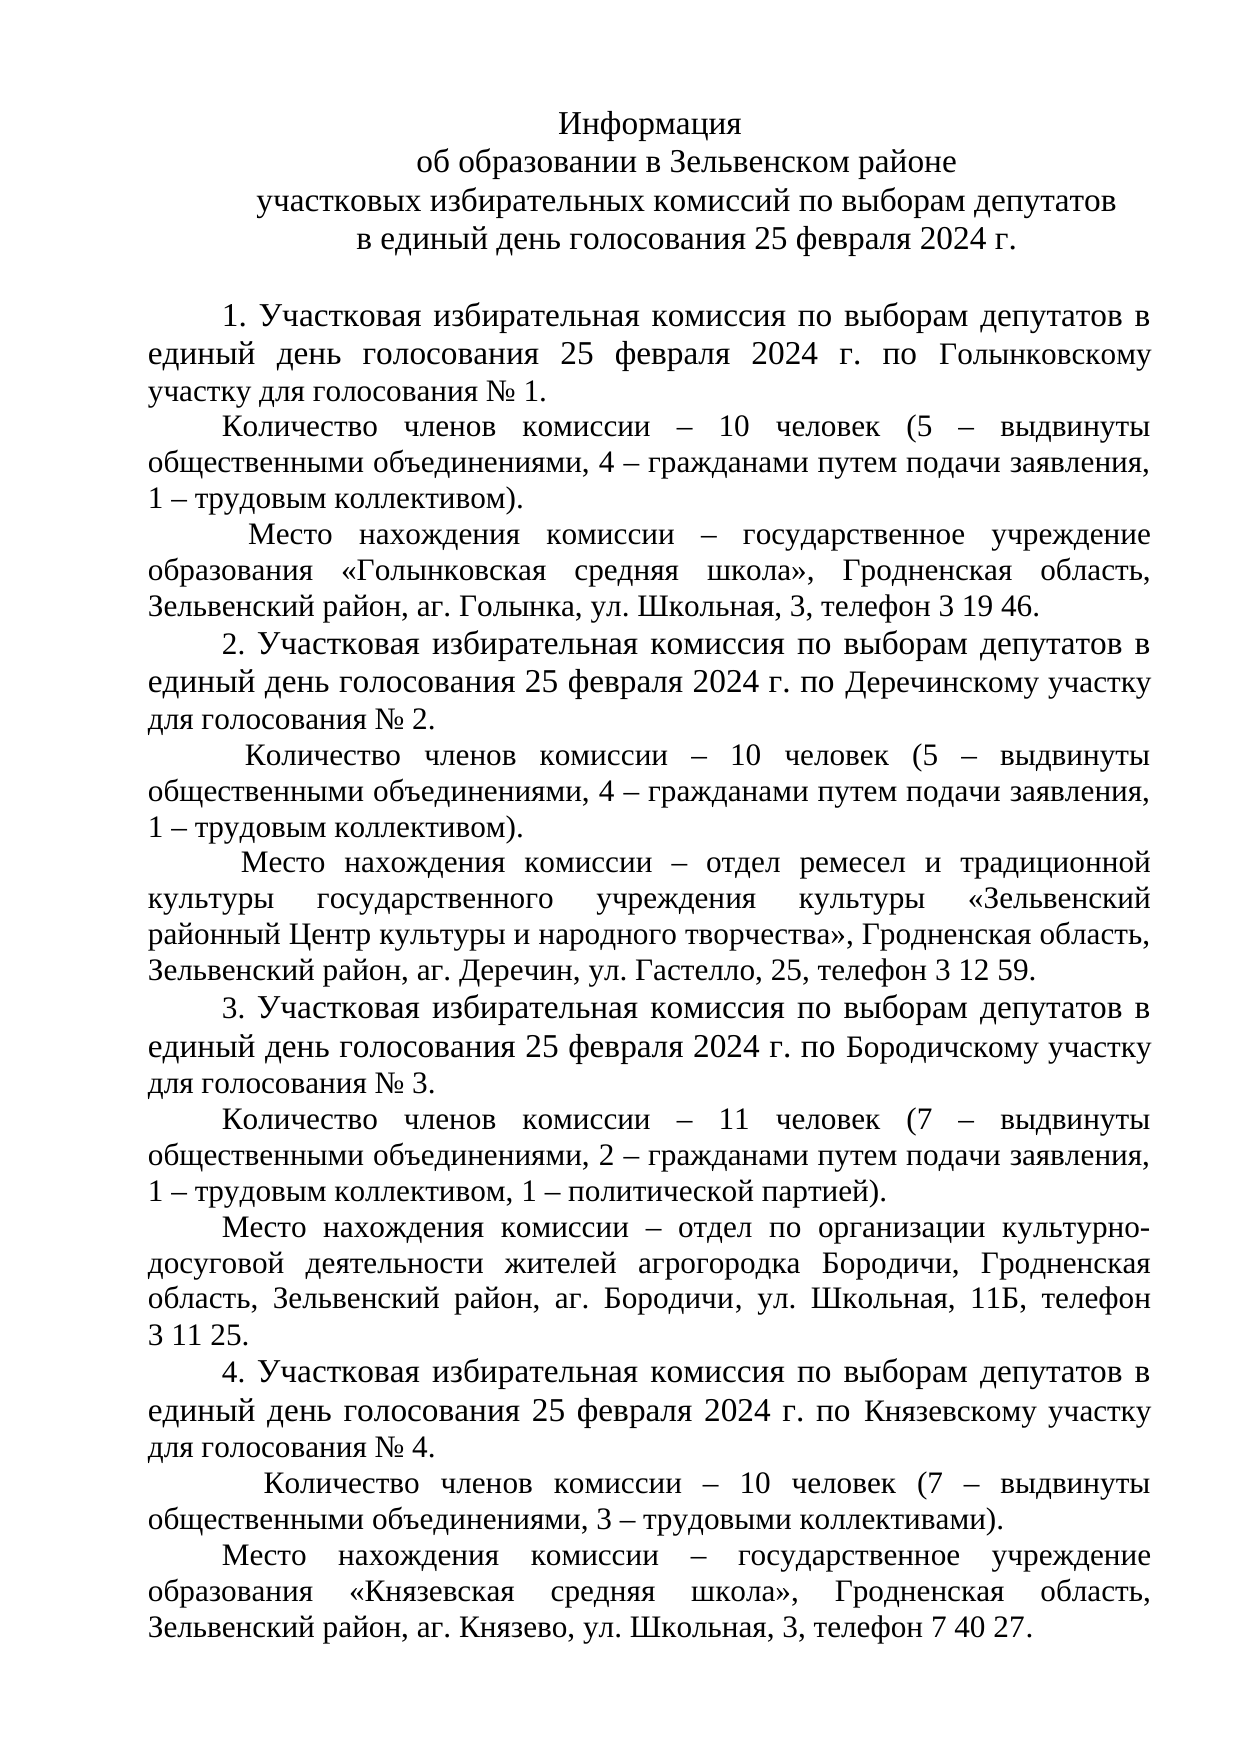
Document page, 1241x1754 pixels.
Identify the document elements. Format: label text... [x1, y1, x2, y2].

text Количество членов комиссии – 11 человек (7 – выдвинуты общественными объединениями, 2 – гражданами путем подачи заявления, 1 – трудовым коллективом, 1 – политической партией). [148, 1100, 1152, 1208]
text Место нахождения комиссии – государственное учреждение образования «Князевская средняя школа», Гродненская область, Зельвенский район, аг. Князево, ул. Школьная, 3, телефон 7 40 27. [148, 1536, 1152, 1644]
text Место нахождения комиссии – отдел ремесел и традиционной культуры государственного учреждения культуры «Зельвенский районный Центр культуры и народного творчества», Гродненская область, Зельвенский район, аг. Деречин, ул. Гастелло, 25, телефон 3 12 59. [148, 844, 1152, 987]
text Место нахождения комиссии – государственное учреждение образования «Голынковская средняя школа», Гродненская область, Зельвенский район, аг. Голынка, ул. Школьная, 3, телефон 3 19 46. [148, 516, 1152, 623]
text участковых избирательных комиссий по выборам депутатов [148, 180, 1152, 218]
text Количество членов комиссии – 10 человек (5 – выдвинуты общественными объединениями, 4 – гражданами путем подачи заявления, 1 – трудовым коллективом). [148, 736, 1152, 844]
text Информация [148, 103, 1152, 142]
text 2. Участковая избирательная комиссия по выборам депутатов в единый день голосования 25 февраля 2024 г. по Деречинскому участку для голосования № 2. [148, 623, 1152, 736]
text в единый день голосования 25 февраля 2024 г. [148, 218, 1152, 257]
text Количество членов комиссии – 10 человек (5 – выдвинуты общественными объединениями, 4 – гражданами путем подачи заявления, 1 – трудовым коллективом). [148, 408, 1152, 516]
text Место нахождения комиссии – отдел по организации культурно-досуговой деятельности жителей агрогородка Бородичи, Гродненская область, Зельвенский район, аг. Бородичи, ул. Школьная, 11Б, телефон 3 11 25. [148, 1208, 1152, 1352]
text 3. Участковая избирательная комиссия по выборам депутатов в единый день голосования 25 февраля 2024 г. по Бородичскому участку для голосования № 3. [148, 987, 1152, 1100]
text Количество членов комиссии – 10 человек (7 – выдвинуты общественными объединениями, 3 – трудовыми коллективами). [148, 1464, 1152, 1536]
text 4. Участковая избирательная комиссия по выборам депутатов в единый день голосования 25 февраля 2024 г. по Князевскому участку для голосования № 4. [148, 1352, 1152, 1464]
text об образовании в Зельвенском районе [148, 142, 1152, 180]
text 1. Участковая избирательная комиссия по выборам депутатов в единый день голосования 25 февраля 2024 г. по Голынковскому участку для голосования № 1. [148, 295, 1152, 408]
